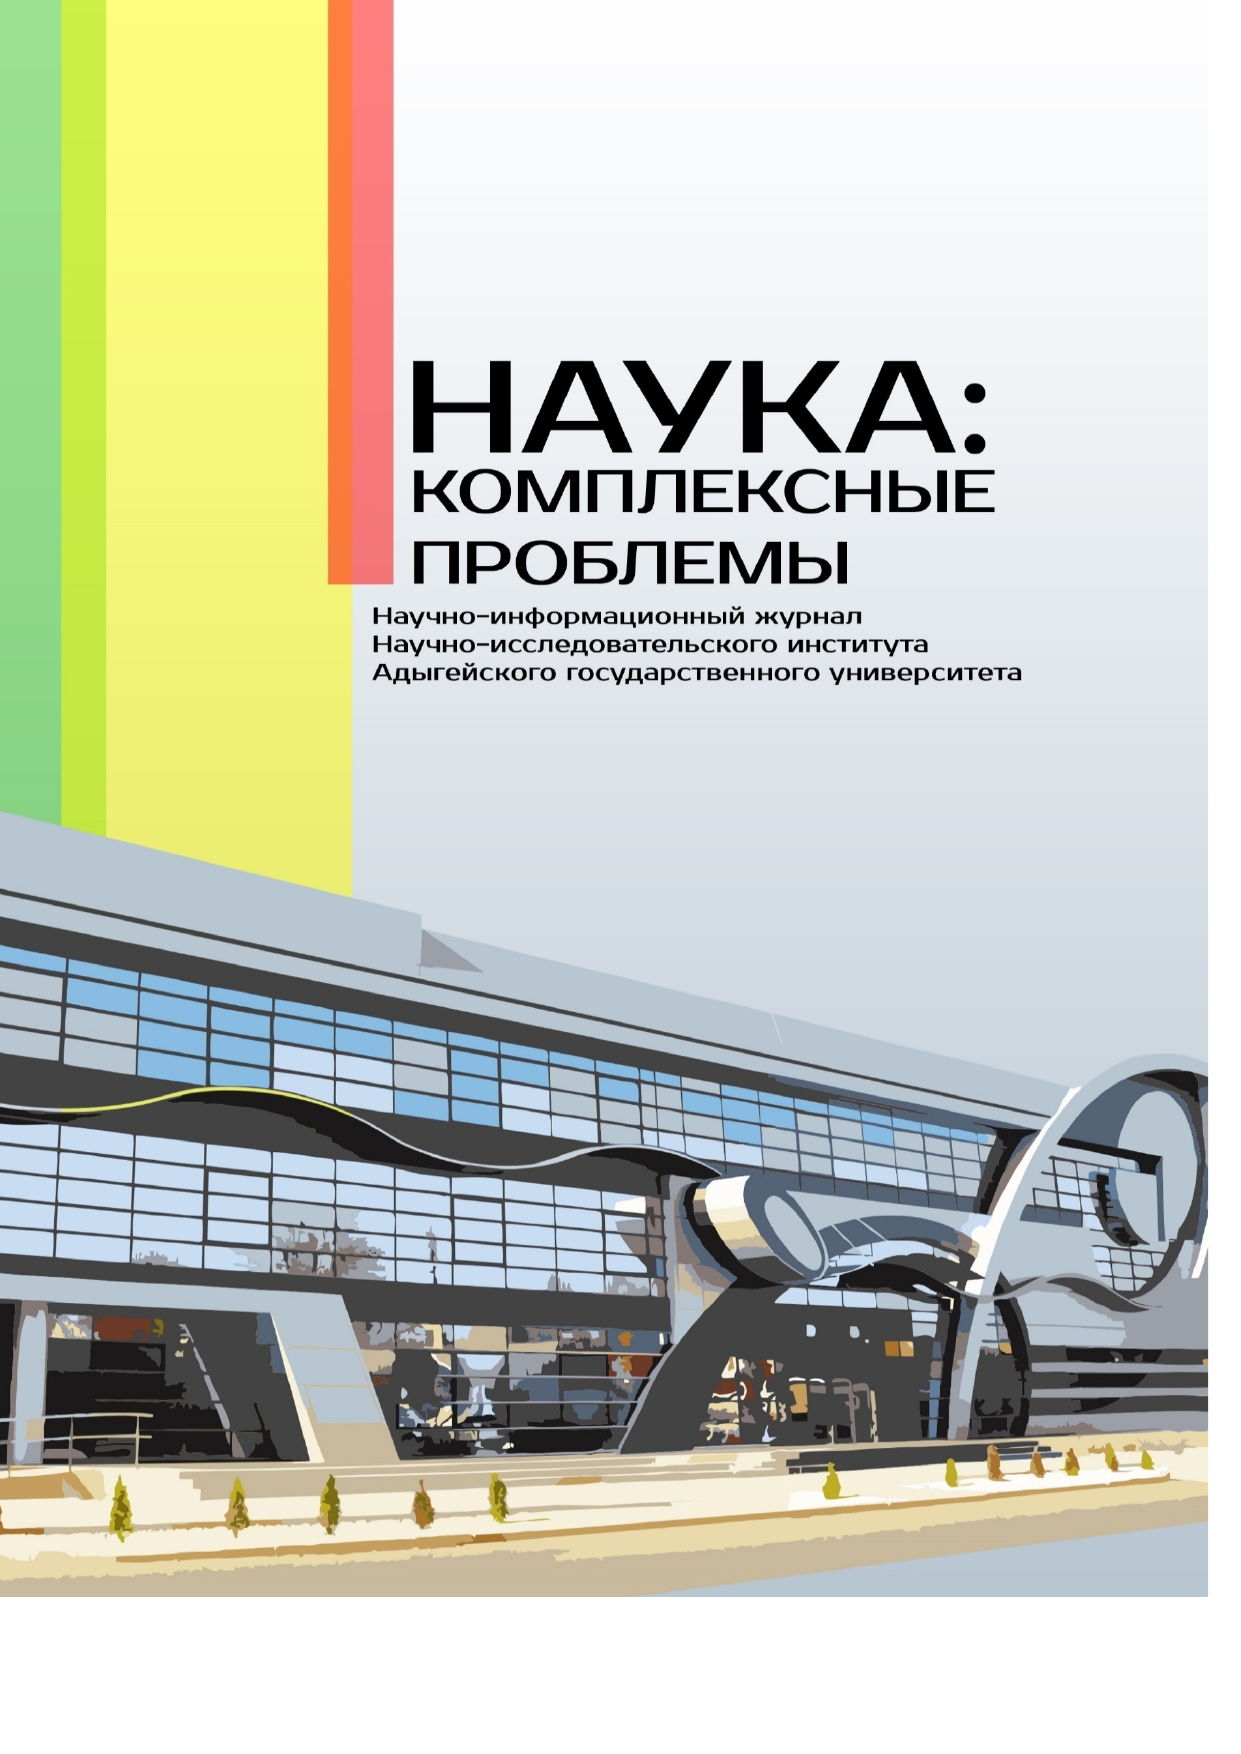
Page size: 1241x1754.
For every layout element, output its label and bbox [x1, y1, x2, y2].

picture [0, 0, 1209, 1597]
